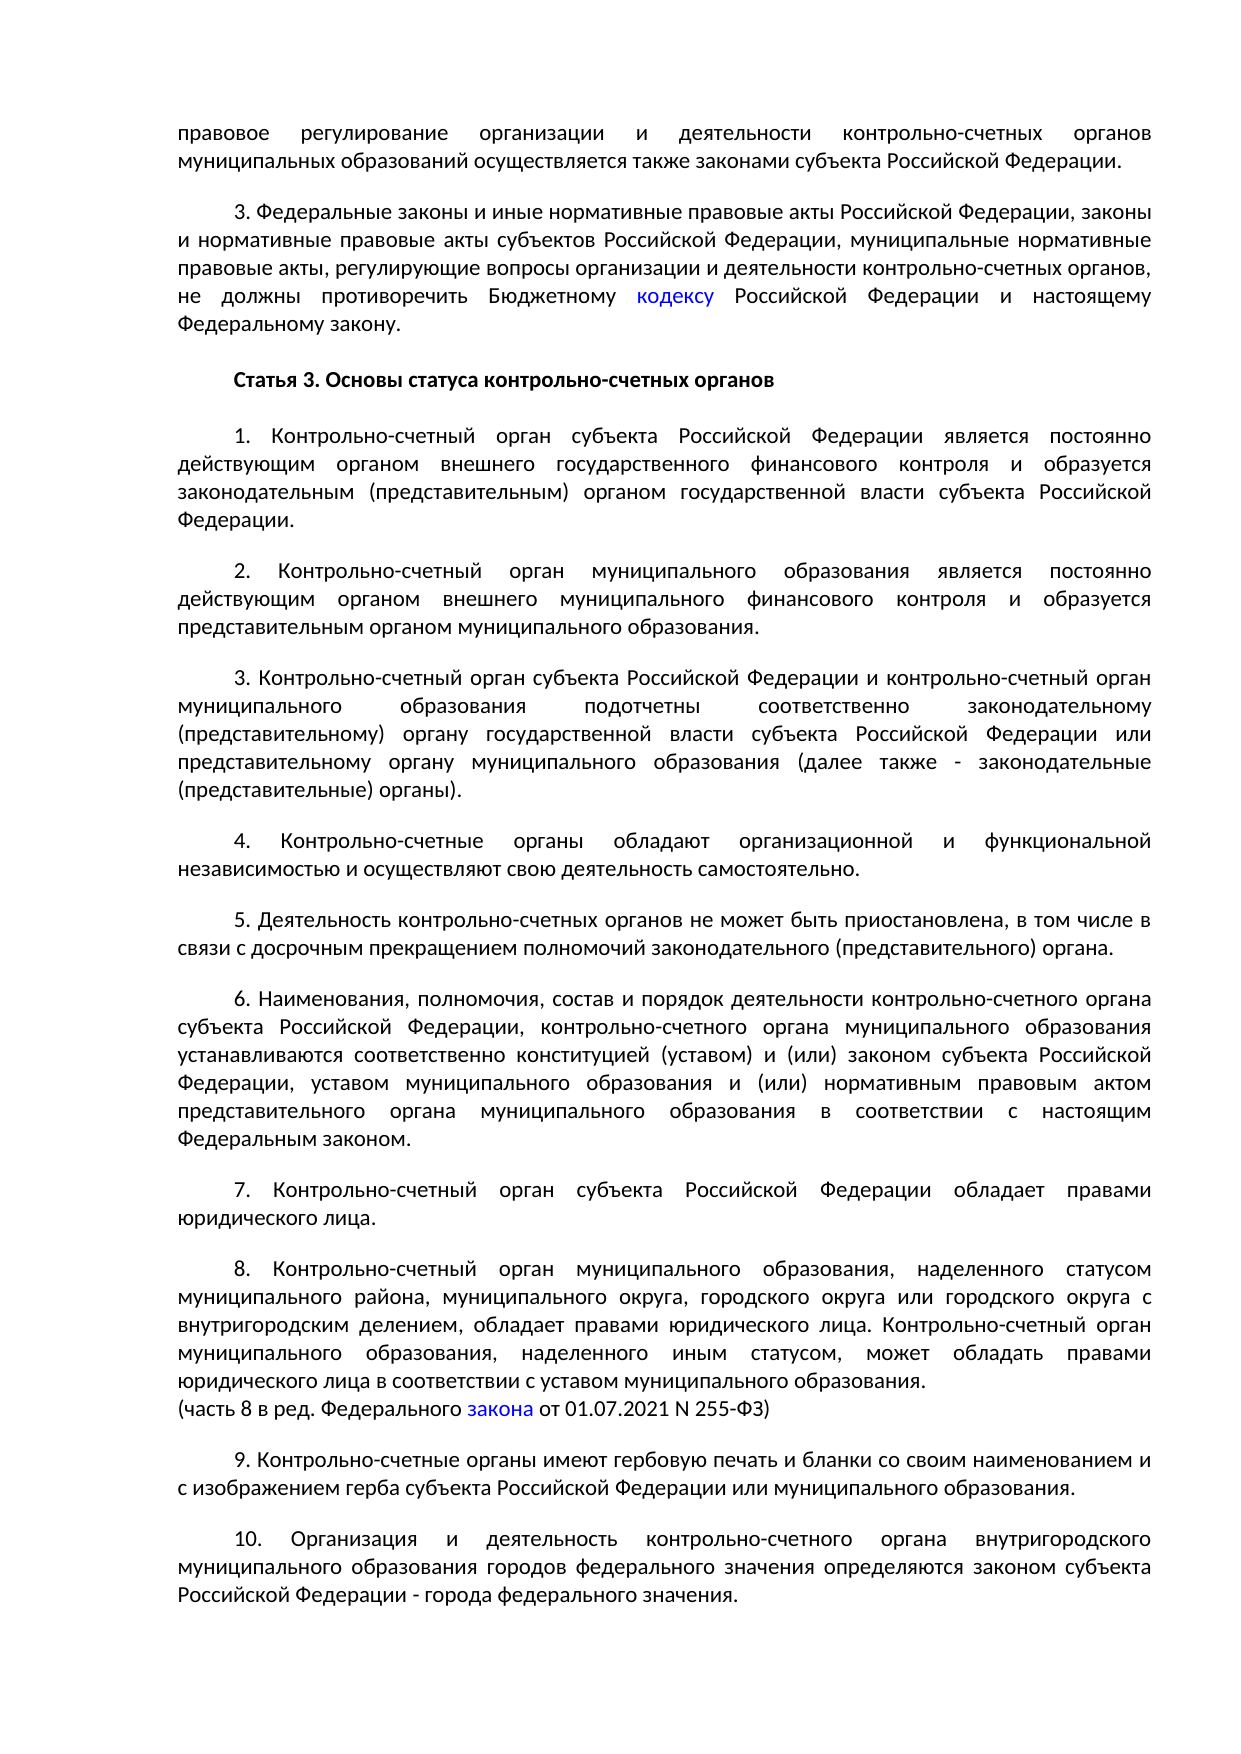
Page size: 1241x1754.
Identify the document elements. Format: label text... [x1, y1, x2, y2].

text 1. Контрольно-счетный орган субъекта Российской Федерации является постоянно действующим органом внешнего государственного финансового контроля и образуется законодательным (представительным) органом государственной власти субъекта Российской Федерации. [177, 421, 1152, 533]
text 6. Наименования, полномочия, состав и порядок деятельности контрольно-счетного органа субъекта Российской Федерации, контрольно-счетного органа муниципального образования устанавливаются соответственно конституцией (уставом) и (или) законом субъекта Российской Федерации, уставом муниципального образования и (или) нормативным правовым актом представительного органа муниципального образования в соответствии с настоящим Федеральным законом. [177, 984, 1152, 1152]
text 3. Федеральные законы и иные нормативные правовые акты Российской Федерации, законы и нормативные правовые акты субъектов Российской Федерации, муниципальные нормативные правовые акты, регулирующие вопросы организации и деятельности контрольно-счетных органов, не должны противоречить Бюджетному кодексу Российской Федерации и настоящему Федеральному закону. [177, 197, 1152, 337]
text 3. Контрольно-счетный орган субъекта Российской Федерации и контрольно-счетный орган муниципального образования подотчетны соответственно законодательному (представительному) органу государственной власти субъекта Российской Федерации или представительному органу муниципального образования (далее также - законодательные (представительные) органы). [177, 663, 1152, 803]
text 7. Контрольно-счетный орган субъекта Российской Федерации обладает правами юридического лица. [177, 1175, 1152, 1231]
text 10. Организация и деятельность контрольно-счетного органа внутригородского муниципального образования городов федерального значения определяются законом субъекта Российской Федерации - города федерального значения. [177, 1524, 1152, 1608]
title Статья 3. Основы статуса контрольно-счетных органов [177, 365, 1152, 393]
text 5. Деятельность контрольно-счетных органов не может быть приостановлена, в том числе в связи с досрочным прекращением полномочий законодательного (представительного) органа. [177, 905, 1152, 961]
text 9. Контрольно-счетные органы имеют гербовую печать и бланки со своим наименованием и с изображением герба субъекта Российской Федерации или муниципального образования. [177, 1445, 1152, 1501]
text 2. Контрольно-счетный орган муниципального образования является постоянно действующим органом внешнего муниципального финансового контроля и образуется представительным органом муниципального образования. [177, 556, 1152, 640]
text (часть 8 в ред. Федерального закона от 01.07.2021 N 255-ФЗ) [177, 1394, 1152, 1422]
text 8. Контрольно-счетный орган муниципального образования, наделенного статусом муниципального района, муниципального округа, городского округа или городского округа с внутригородским делением, обладает правами юридического лица. Контрольно-счетный орган муниципального образования, наделенного иным статусом, может обладать правами юридического лица в соответствии с уставом муниципального образования. [177, 1254, 1152, 1394]
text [177, 118, 1152, 174]
text 4. Контрольно-счетные органы обладают организационной и функциональной независимостью и осуществляют свою деятельность самостоятельно. [177, 826, 1152, 882]
